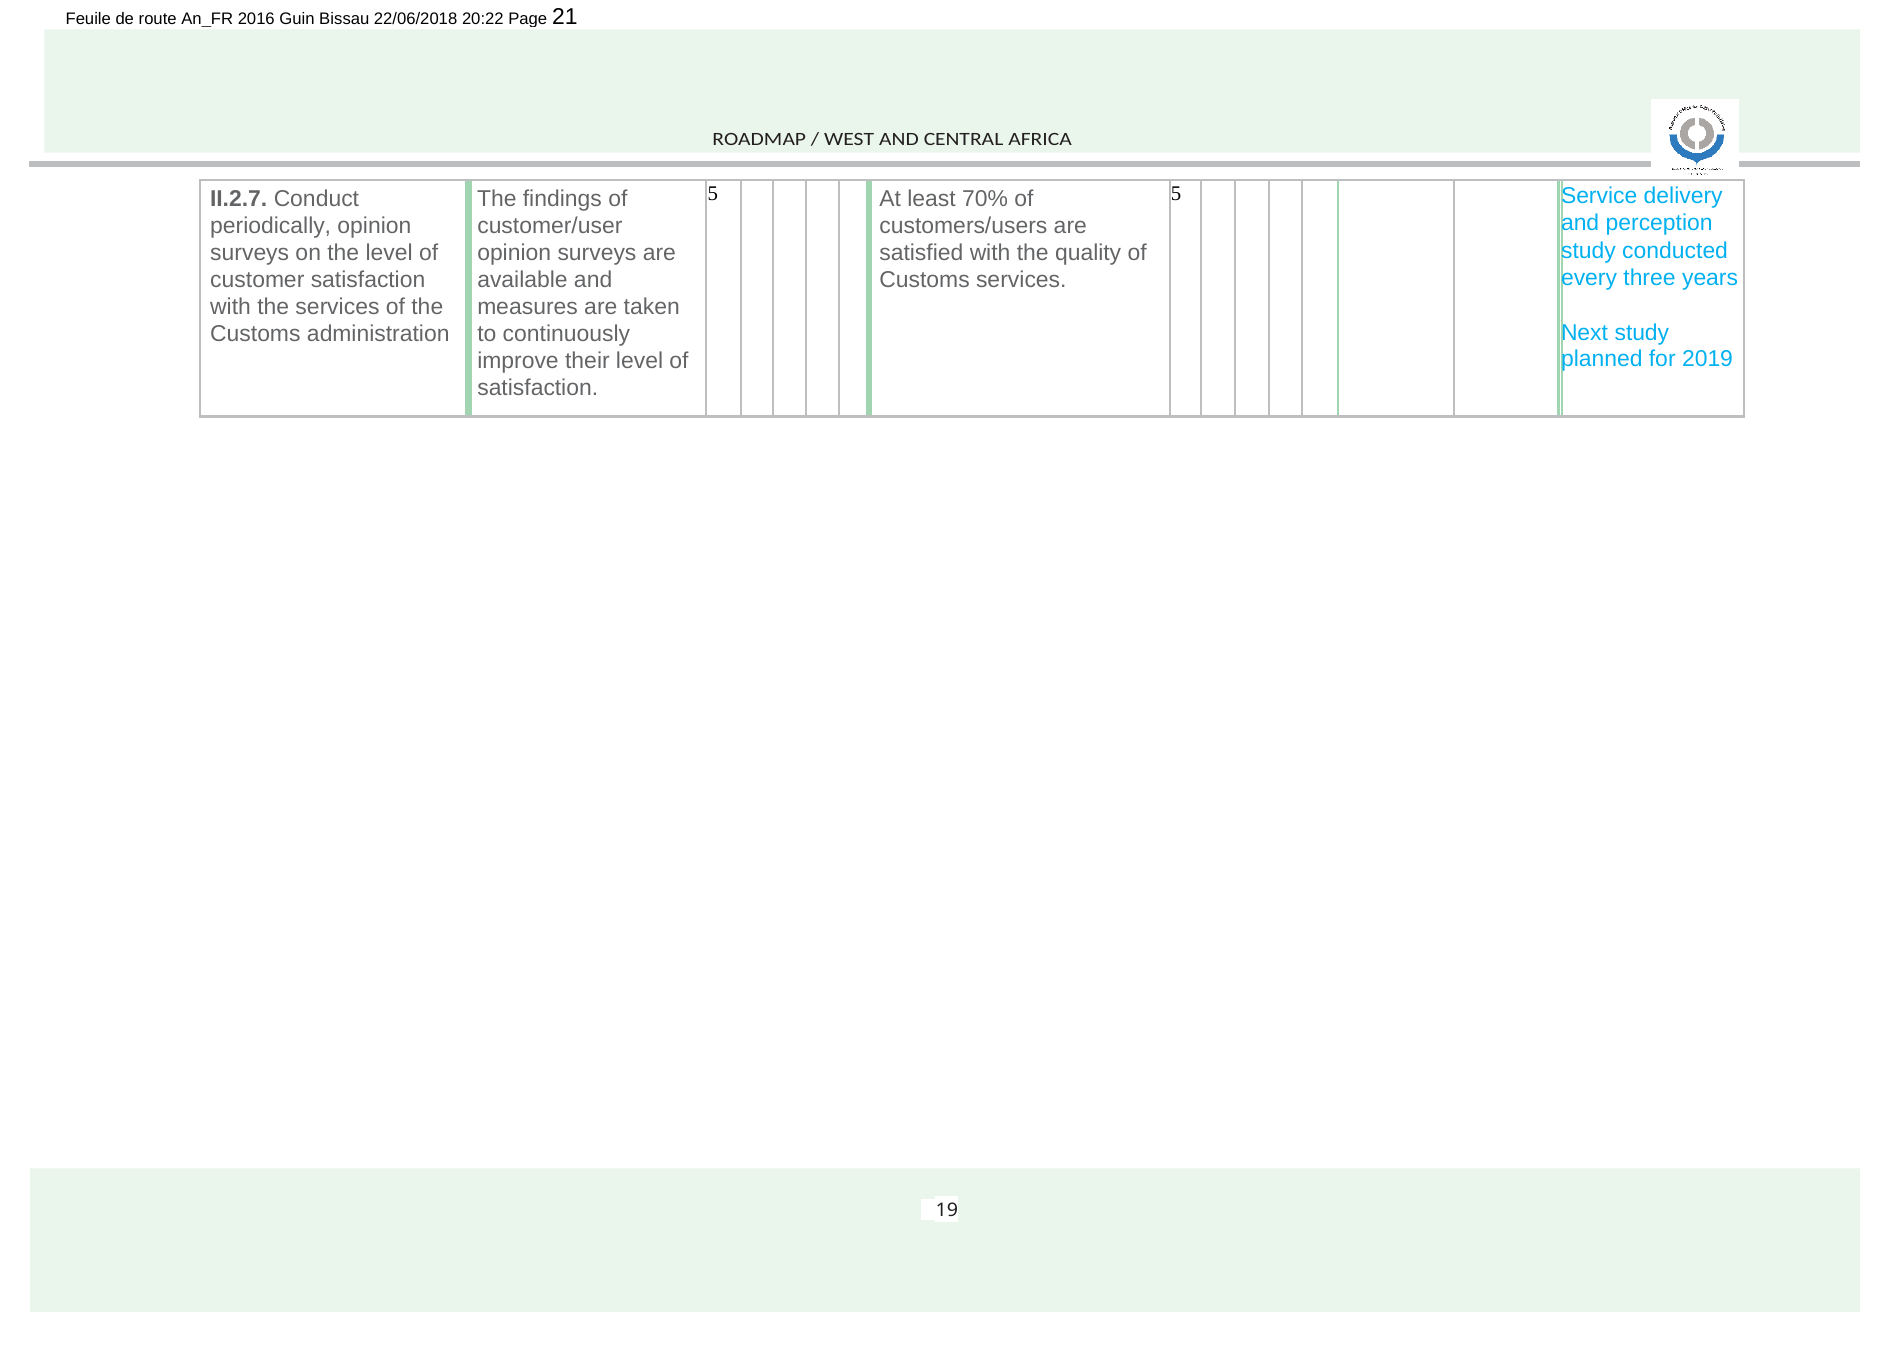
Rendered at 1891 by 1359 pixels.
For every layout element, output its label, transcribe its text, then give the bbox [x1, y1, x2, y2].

table_cell [1455, 181, 1557, 415]
table_cell [1270, 181, 1301, 415]
table_cell [1202, 181, 1234, 415]
table_cell Service delivery and perception study conducted every three years Next study planned for 2019 [1563, 181, 1743, 415]
table_cell The findings of customer/user opinion surveys are available and measures are taken to continuously improve their level of satisfaction. [472, 181, 705, 415]
table_cell 5 [707, 181, 740, 415]
table_cell At least 70% of customers/users are satisfied with the quality of Customs services. [872, 181, 1169, 415]
table_cell 5 [1171, 181, 1200, 415]
table_cell [742, 181, 772, 415]
table_cell [1303, 181, 1337, 415]
table_cell [840, 181, 866, 415]
picture [1651, 99, 1739, 179]
table_cell II.2.7. Conduct periodically, opinion surveys on the level of customer satisfaction with the services of the Customs administration [201, 181, 465, 415]
table_cell [774, 181, 805, 415]
table_cell [807, 181, 838, 415]
table_cell [1236, 181, 1268, 415]
table_cell [1339, 181, 1453, 415]
